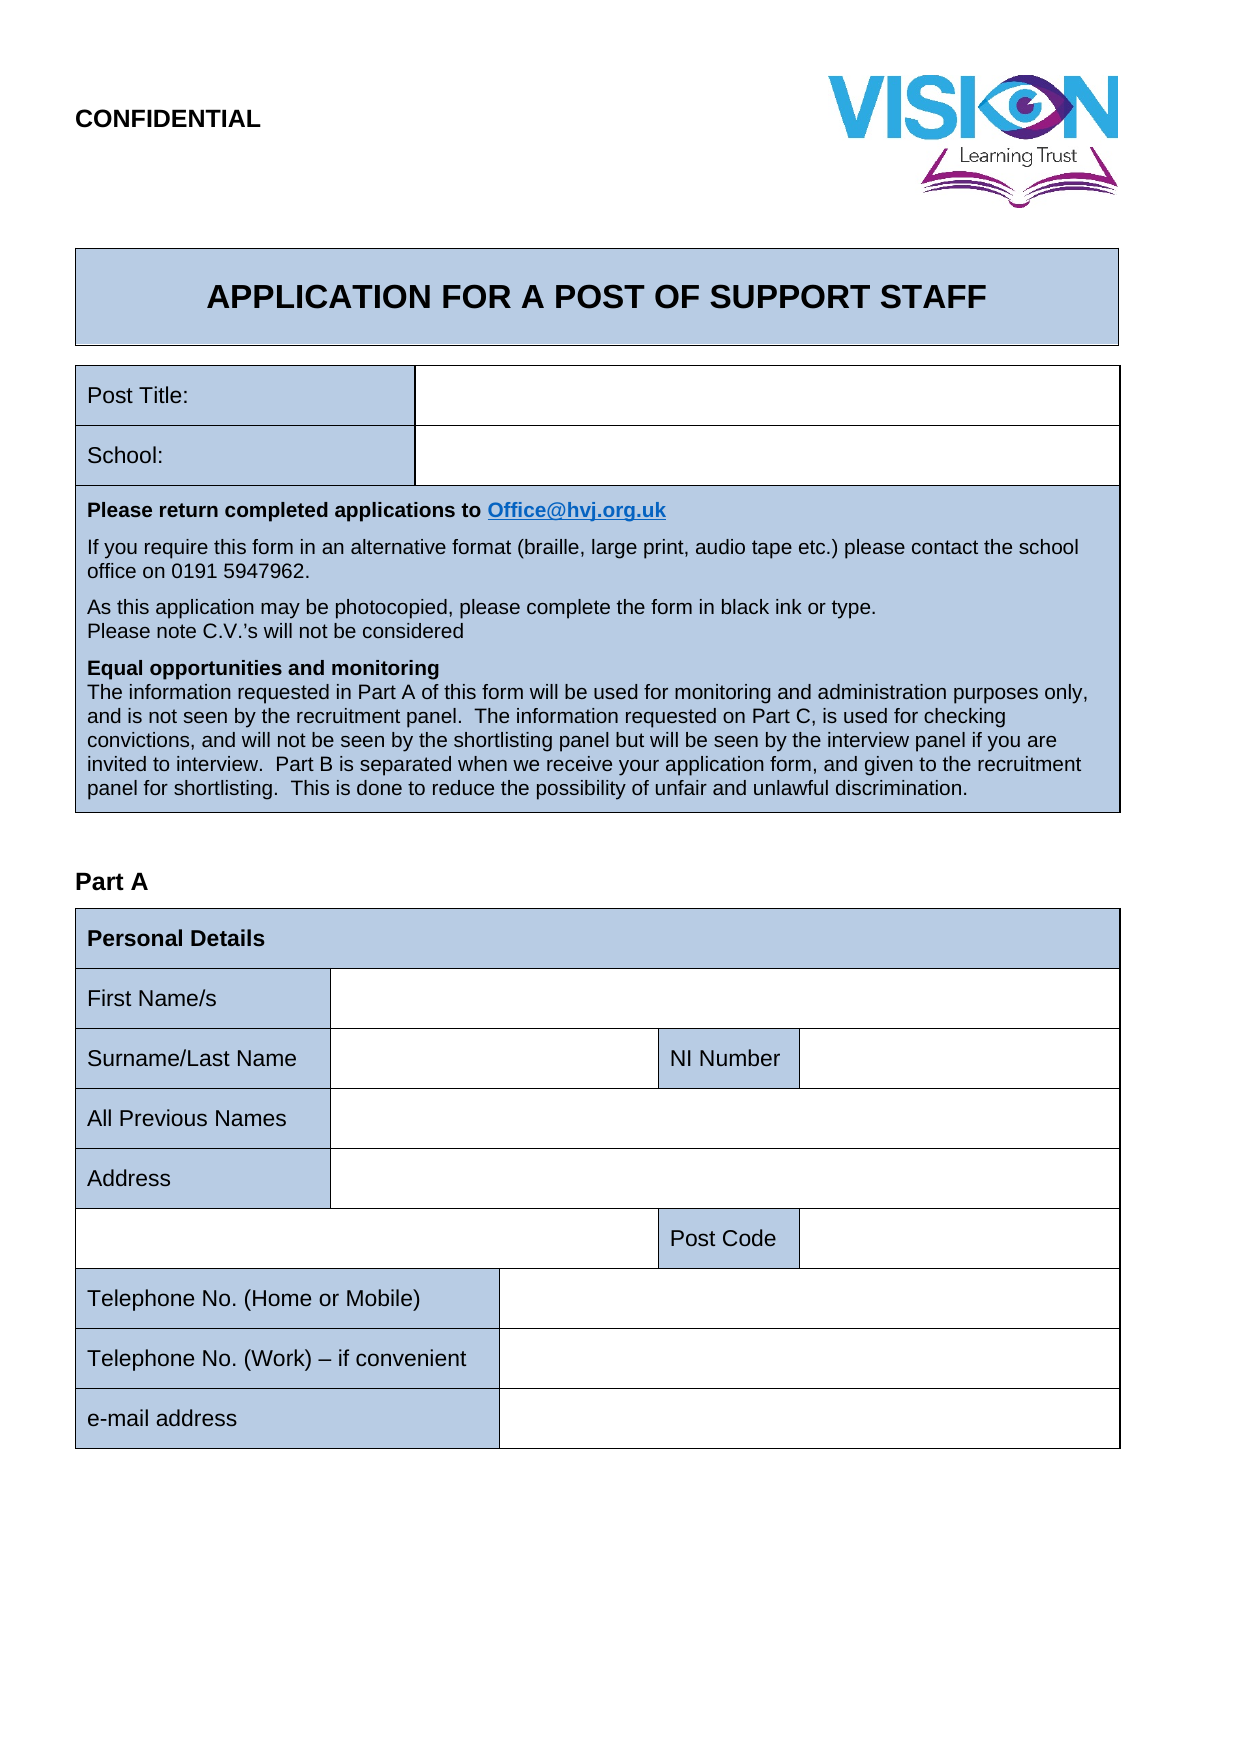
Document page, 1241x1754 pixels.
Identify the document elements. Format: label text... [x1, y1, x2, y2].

picture [828, 132, 1118, 208]
table_cell e-mail address [76, 1389, 499, 1448]
table_cell Surname/Last Name [76, 1029, 330, 1088]
table_cell Telephone No. (Home or ) [76, 1269, 499, 1328]
table_cell [76, 1209, 658, 1268]
table_header Application for a post of Support Staff [76, 249, 1118, 344]
table_header [416, 366, 1119, 425]
table_cell [500, 1329, 1119, 1388]
table_cell Telephone No. (Work) – if convenient [76, 1329, 499, 1388]
table_cell NI Number [659, 1029, 799, 1088]
table_cell Please return completed applications to Office@hvj.org.uk If you require this form in an alternative format (braille, large print, audio tape etc.) please contact the school office on 0191 5947962. As this application may be photocopied, please complete the form in black ink or type. Please note C.V.’s will not be considered Equal opportunities and monitoring The information requested in Part A of this form will be used for monitoring and administration purposes only, and is not seen by the recruitment panel. The information requested on Part C, is used for checking convictions, and will not be seen by the shortlisting panel but will be seen by the interview panel if you are invited to interview. Part B is separated when we receive your application form, and given to the recruitment panel for shortlisting. This is done to reduce the possibility of unfair and unlawful discrimination. [76, 486, 1119, 812]
table_cell [500, 1269, 1119, 1328]
table_cell [331, 1029, 658, 1088]
table_cell [800, 1209, 1119, 1268]
table_cell [416, 426, 1119, 485]
table_cell Address [76, 1149, 330, 1208]
text CONFIDENTIAL [75, 104, 1165, 132]
table_cell [331, 1089, 1119, 1148]
table_cell Post Code [659, 1209, 799, 1268]
table_cell All Previous Names [76, 1089, 330, 1148]
table_cell [500, 1389, 1119, 1448]
picture [828, 75, 1118, 104]
table_cell First Name/s [76, 969, 330, 1028]
table_cell [331, 1149, 1119, 1208]
table_header Post Title: [76, 366, 414, 425]
table_header Personal Details [76, 909, 1119, 968]
table_cell [331, 969, 1119, 1028]
table_cell [800, 1029, 1119, 1088]
text Part A [75, 867, 1165, 895]
table_cell School: [76, 426, 414, 485]
